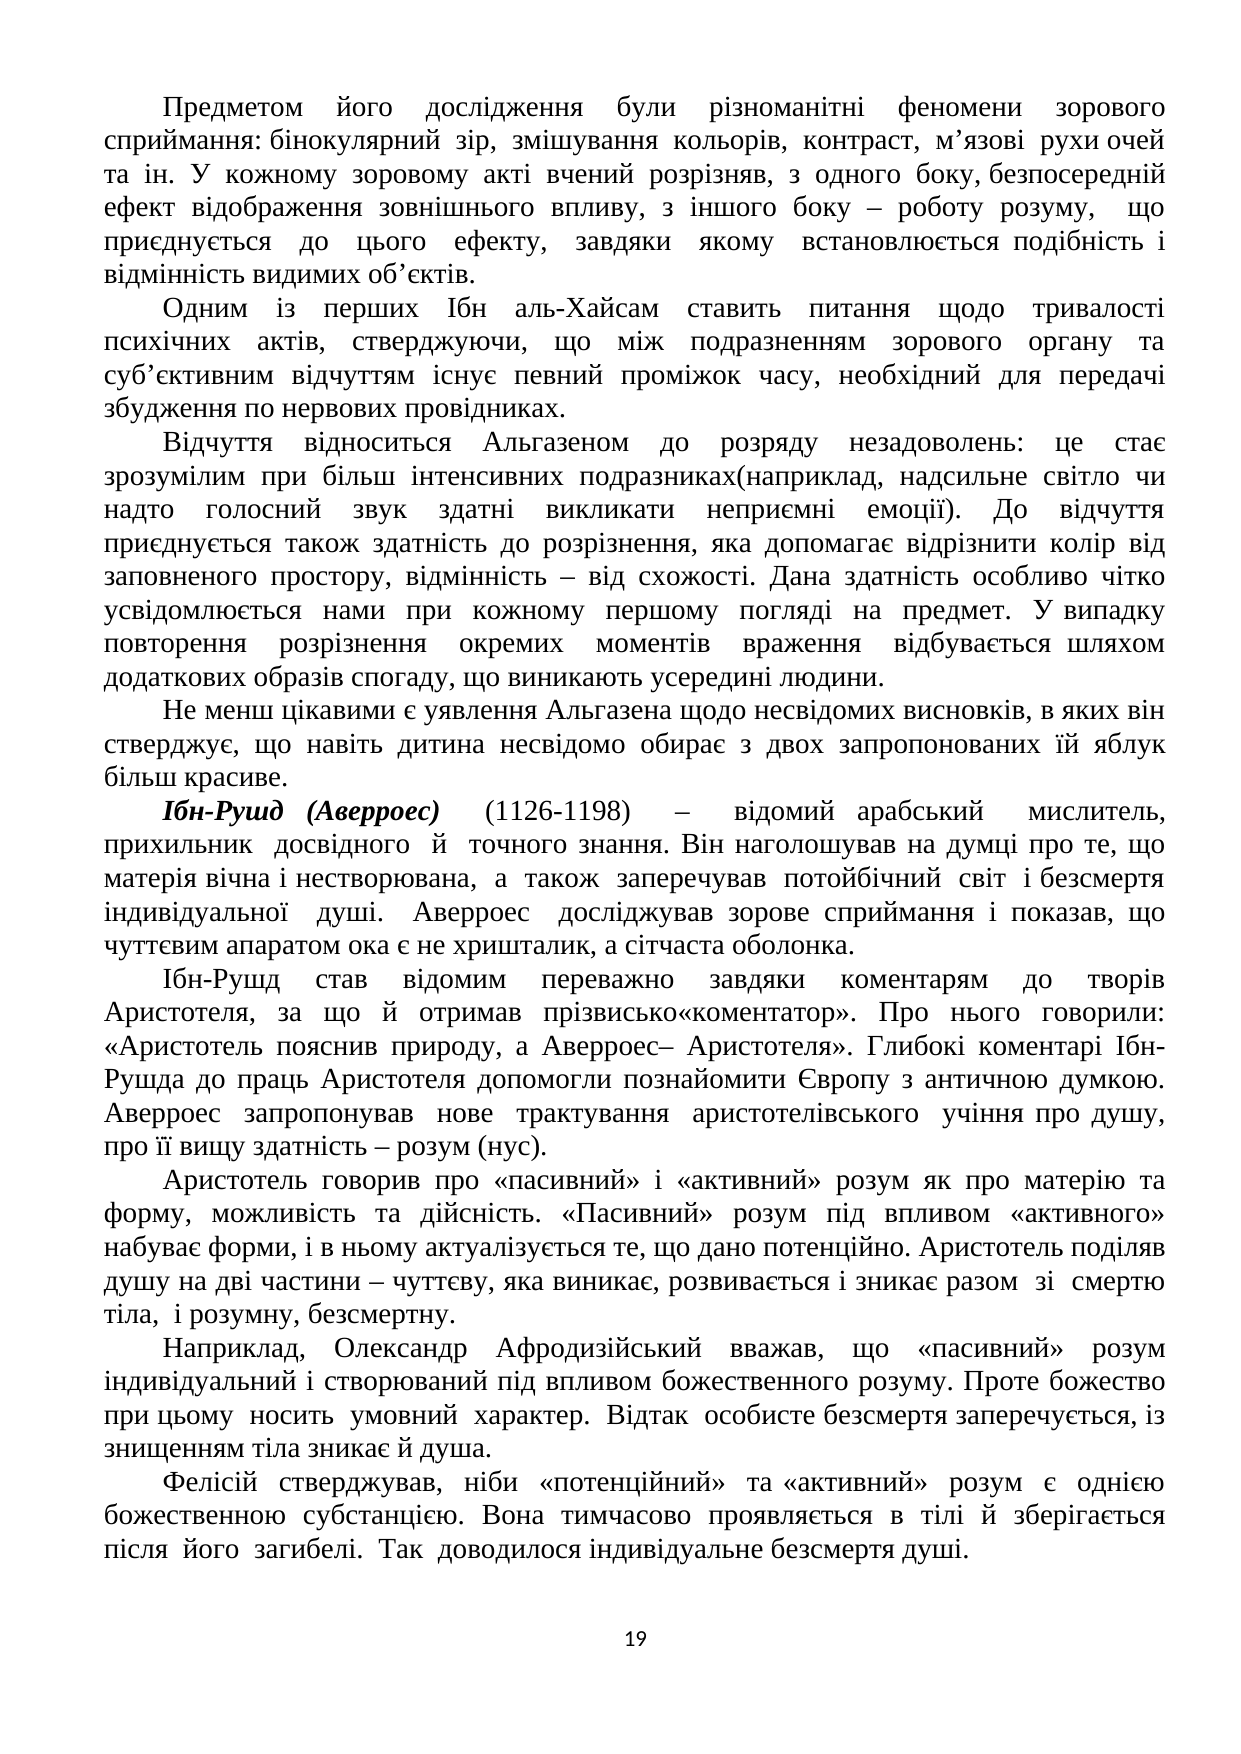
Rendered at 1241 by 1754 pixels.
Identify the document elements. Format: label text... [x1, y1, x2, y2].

text Наприклад, Олександр Афродизійський вважав, що «пасивний» розум індивідуальний і створюваний під впливом божественного розуму. Проте божество при цьому носить умовний характер. Відтак особисте безсмертя заперечується, із знищенням тіла зникає й душа. [103, 1330, 1167, 1464]
text Одним із перших Ібн аль-Хайсам ставить питання щодо тривалості психічних актів, стверджуючи, що між подразненням зорового органу та суб’єктивним відчуттям існує певний проміжок часу, необхідний для передачі збудження по нервових провідниках. [103, 290, 1167, 424]
text Відчуття відноситься Альгазеном до розряду незадоволень: це стає зрозумілим при більш інтенсивних подразниках(наприклад, надсильне світло чи надто голосний звук здатні викликати неприємні емоції). До відчуття приєднується також здатність до розрізнення, яка допомагає відрізнити колір від заповненого простору, відмінність – від схожості. Дана здатність особливо чітко усвідомлюється нами при кожному першому погляді на предмет. У випадку повторення розрізнення окремих моментів враження відбувається шляхом додаткових образів спогаду, що виникають усередині людини. [103, 424, 1167, 692]
text Не менш цікавими є уявлення Альгазена щодо несвідомих висновків, в яких він стверджує, що навіть дитина несвідомо обирає з двох запропонованих їй яблук більш красиве. [103, 692, 1167, 793]
text Предметом його дослідження були різноманітні феномени зорового сприймання: бінокулярний зір, змішування кольорів, контраст, м’язові рухи очей та ін. У кожному зоровому акті вчений розрізняв, з одного боку, безпосередній ефект відображення зовнішнього впливу, з іншого боку – роботу розуму, що приєднується до цього ефекту, завдяки якому встановлюється подібність і відмінність видимих об’єктів. [103, 89, 1167, 290]
text Ібн-Рушд (Аверроес) (1126-1198) – відомий арабський мислитель, прихильник досвідного й точного знання. Він наголошував на думці про те, що матерія вічна і нестворювана, а також заперечував потойбічний світ і безсмертя індивідуальної душі. Аверроес досліджував зорове сприймання і показав, що чуттєвим апаратом ока є не хришталик, а сітчаста оболонка. [103, 793, 1167, 961]
text Фелісій стверджував, ніби «потенційний» та «активний» розум є однією божественною субстанцією. Вона тимчасово проявляється в тілі й зберігається після його загибелі. Так доводилося індивідуальне безсмертя душі. [103, 1464, 1167, 1564]
text Аристотель говорив про «пасивний» і «активний» розум як про матерію та форму, можливість та дійсність. «Пасивний» розум під впливом «активного» набуває форми, і в ньому актуалізується те, що дано потенційно. Аристотель поділяв душу на дві частини – чуттєву, яка виникає, розвивається і зникає разом зі смертю тіла, і розумну, безсмертну. [103, 1162, 1167, 1330]
text Ібн-Рушд став відомим переважно завдяки коментарям до творів Аристотеля, за що й отримав прізвисько«коментатор». Про нього говорили: «Аристотель пояснив природу, а Аверроес– Аристотеля». Глибокі коментарі Ібн-Рушда до праць Аристотеля допомогли познайомити Європу з античною думкою. Аверроес запропонував нове трактування аристотелівського учіння про душу, про її вищу здатність – розум (нус). [103, 961, 1167, 1162]
